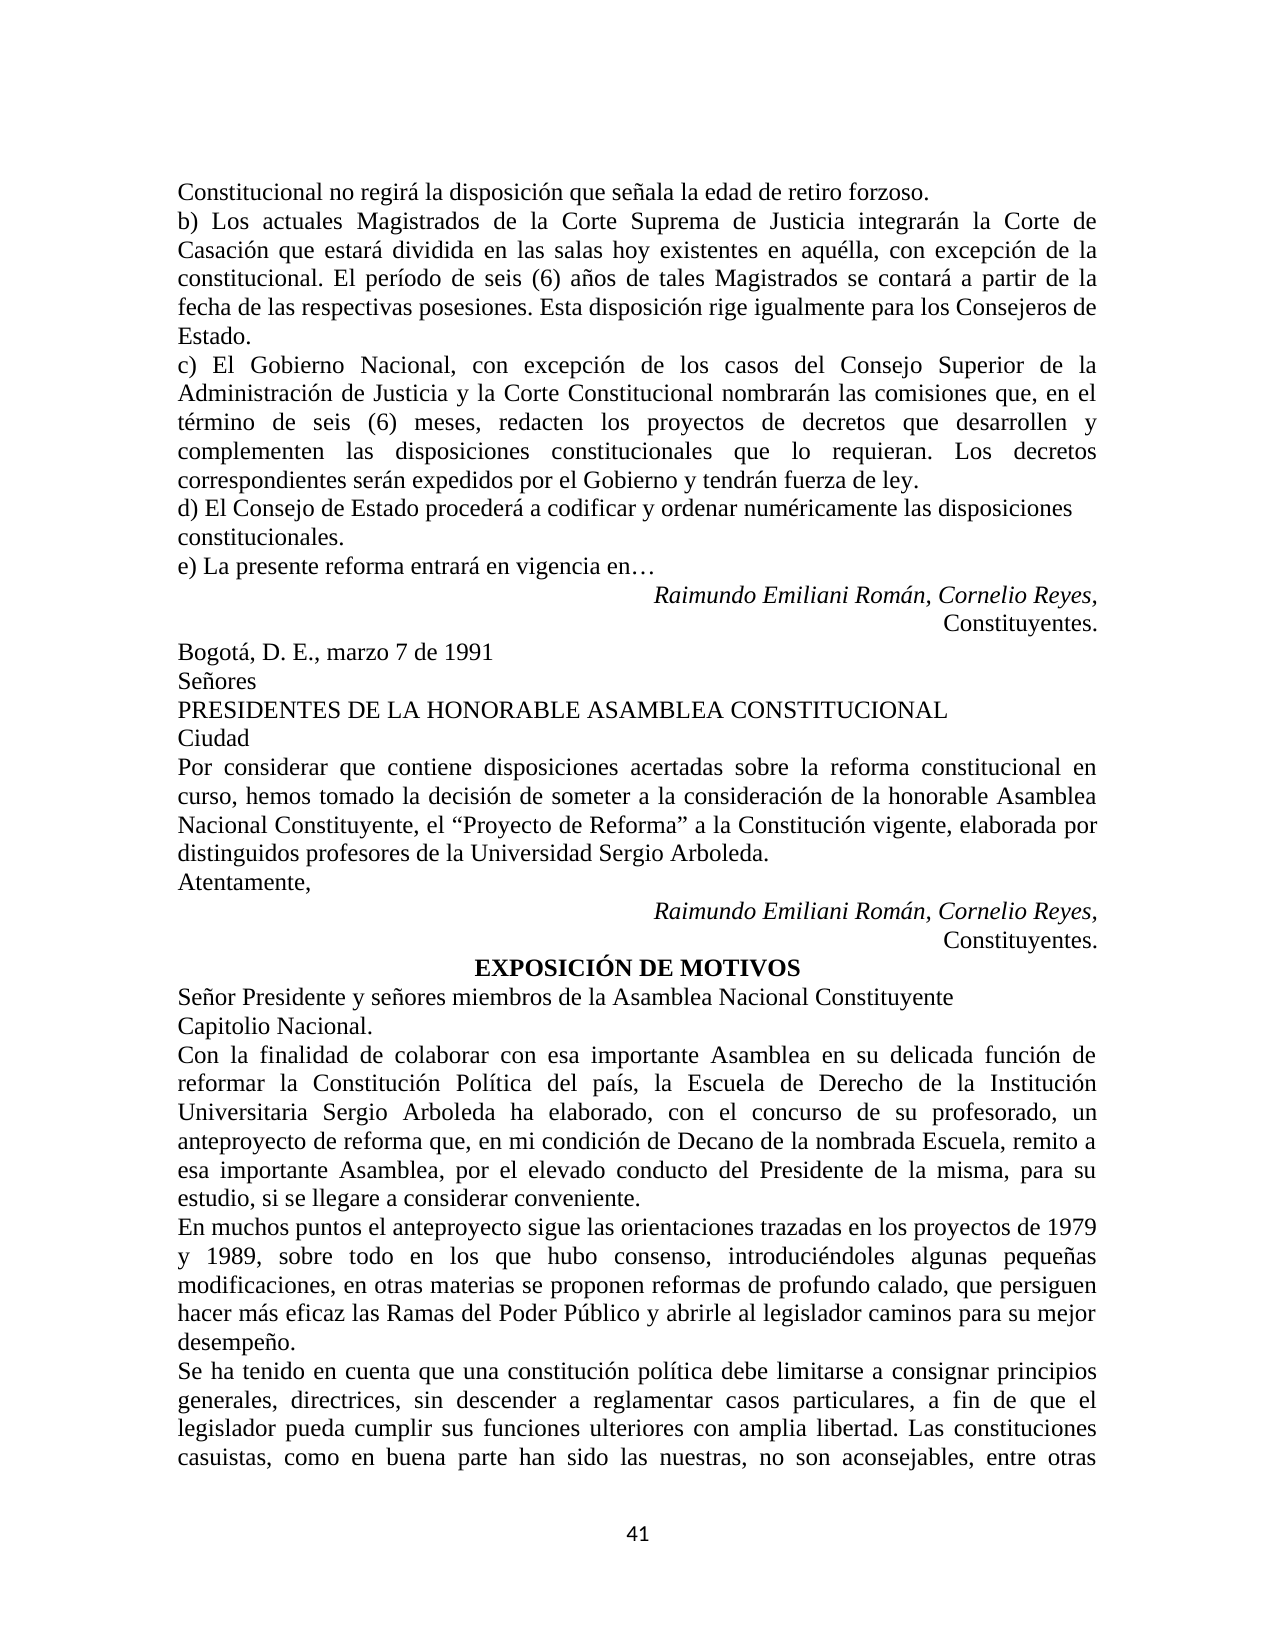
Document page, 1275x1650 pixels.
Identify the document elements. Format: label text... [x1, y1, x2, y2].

text Señor Presidente y señores miembros de la Asamblea Nacional Constituyente [177, 982, 1098, 1011]
text En muchos puntos el anteproyecto sigue las orientaciones trazadas en los proyectos de 1979 y 1989, sobre todo en los que hubo consenso, introduciéndoles algunas pequeñas modificaciones, en otras materias se proponen reformas de profundo calado, que persiguen hacer más eficaz las Ramas del Poder Público y abrirle al legislador caminos para su mejor desempeño. [177, 1212, 1098, 1356]
text Capitolio Nacional. [177, 1011, 1098, 1040]
text Raimundo Emiliani Román, Cornelio Reyes, [177, 580, 1098, 608]
text c) El Gobierno Nacional, con excepción de los casos del Consejo Superior de la Administración de Justicia y la Corte Constitucional nombrarán las comisiones que, en el término de seis (6) meses, redacten los proyectos de decretos que desarrollen y complementen las disposiciones constitucionales que lo requieran. Los decretos correspondientes serán expedidos por el Gobierno y tendrán fuerza de ley. [177, 350, 1098, 493]
text Atentamente, [177, 867, 1098, 896]
text Constituyentes. [177, 608, 1098, 637]
text Por considerar que contiene disposiciones acertadas sobre la reforma constitucional en curso, hemos tomado la decisión de someter a la consideración de la honorable Asamblea Nacional Constituyente, el “Proyecto de Reforma” a la Constitución vigente, elaborada por distinguidos profesores de la Universidad Sergio Arboleda. [177, 752, 1098, 867]
text e) La presente reforma entrará en vigencia en… [177, 551, 1098, 580]
text d) El Consejo de Estado procederá a codificar y ordenar numéricamente las disposiciones constitucionales. [177, 493, 1098, 551]
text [177, 1356, 1098, 1471]
text PRESIDENTES DE LA HONORABLE ASAMBLEA CONSTITUCIONAL [177, 695, 1098, 723]
text EXPOSICIÓN DE MOTIVOS [177, 953, 1098, 982]
text b) Los actuales Magistrados de la Corte Suprema de Justicia integrarán la Corte de Casación que estará dividida en las salas hoy existentes en aquélla, con excepción de la constitucional. El período de seis (6) años de tales Magistrados se contará a partir de la fecha de las respectivas posesiones. Esta disposición rige igualmente para los Consejeros de Estado. [177, 206, 1098, 350]
text Ciudad [177, 723, 1098, 752]
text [177, 177, 1098, 206]
text Con la finalidad de colaborar con esa importante Asamblea en su delicada función de reformar la Constitución Política del país, la Escuela de Derecho de la Institución Universitaria Sergio Arboleda ha elaborado, con el concurso de su profesorado, un anteproyecto de reforma que, en mi condición de Decano de la nombrada Escuela, remito a esa importante Asamblea, por el elevado conducto del Presidente de la misma, para su estudio, si se llegare a considerar conveniente. [177, 1040, 1098, 1212]
text Raimundo Emiliani Román, Cornelio Reyes, [177, 896, 1098, 925]
text Bogotá, D. E., marzo 7 de 1991 [177, 637, 1098, 666]
text Constituyentes. [177, 925, 1098, 953]
text Señores [177, 666, 1098, 695]
